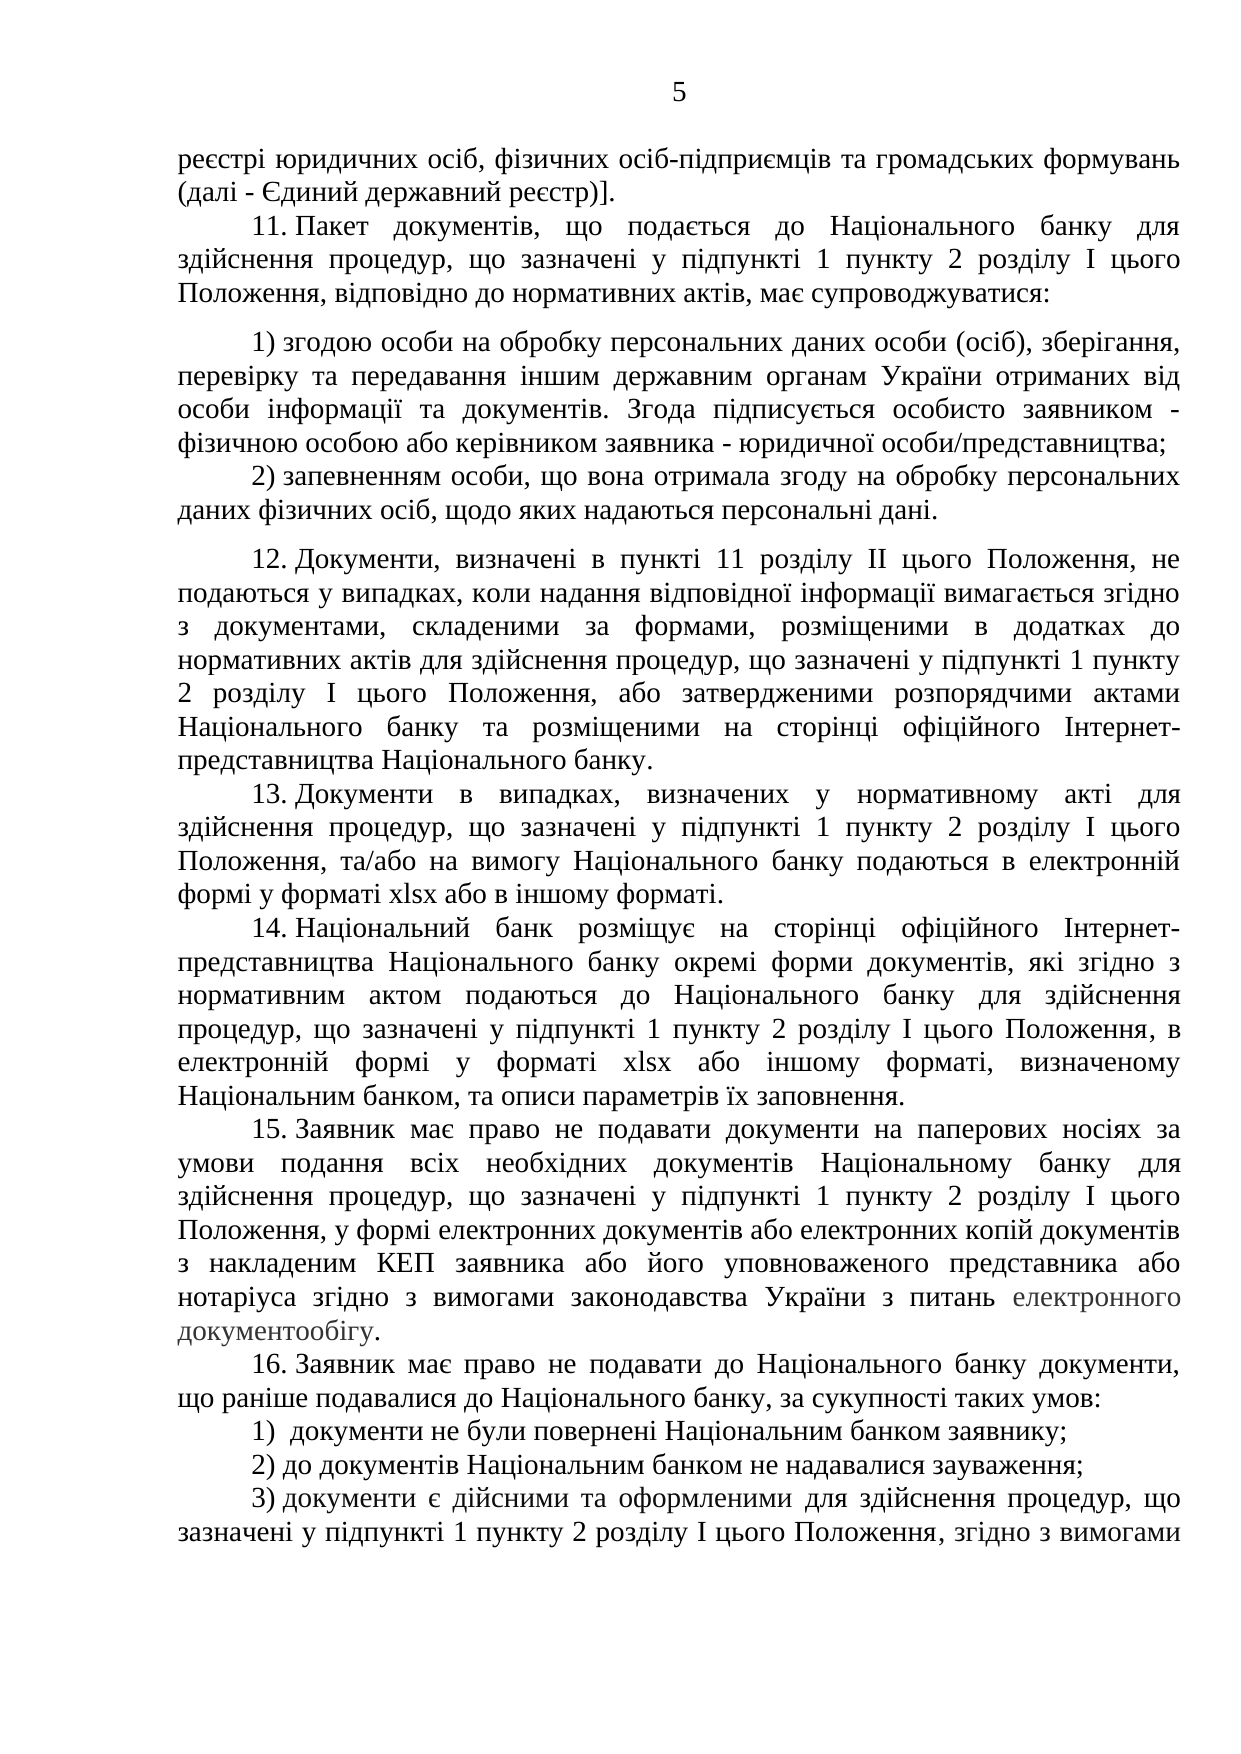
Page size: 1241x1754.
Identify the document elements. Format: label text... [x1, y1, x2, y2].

list Пакет документів, що подається до Національного банку для здійснення процедур, що зазначені у підпункті 1 пункту 2 розділу I цього Положення, відповідно до нормативних актів, має супроводжуватися: [177, 208, 1181, 309]
list згодою особи на обробку персональних даних особи (осіб), зберігання, перевірку та передавання іншим державним органам України отриманих від особи інформації та документів. Згода підписується особисто заявником - фізичною особою або керівником заявника - юридичної особи/представництва; [177, 324, 1181, 458]
list Документи, визначені в пункті 11 розділу II цього Положення, не подаються у випадках, коли надання відповідної інформації вимагається згідно з документами, складеними за формами, розміщеними в додатках до нормативних актів для здійснення процедур, що зазначені у підпункті 1 пункту 2 розділу I цього Положення, або затвердженими розпорядчими актами Національного банку та розміщеними на сторінці офіційного Інтернет-представництва Національного банку. [177, 742, 1181, 776]
list документи не були повернені Національним банком заявнику; [251, 1413, 1181, 1447]
list Документи, визначені в пункті 11 розділу II цього Положення, не подаються у випадках, коли надання відповідної інформації вимагається згідно з документами, складеними за формами, розміщеними в додатках до нормативних актів для здійснення процедур, що зазначені у підпункті 1 пункту 2 розділу I цього Положення, або затвердженими розпорядчими актами Національного банку та розміщеними на сторінці офіційного Інтернет-представництва Національного банку. [177, 541, 1181, 642]
list Національний банк розміщує на сторінці офіційного Інтернет-представництва Національного банку окремі форми документів, які згідно з нормативним актом подаються до Національного банку для здійснення процедур, що зазначені у підпункті 1 пункту 2 розділу I цього Положення, в електронній формі у форматі xlsx або іншому форматі, визначеному Національним банком, та описи параметрів їх заповнення. [177, 910, 1181, 1011]
list Заявник має право не подавати документи на паперових носіях за умови подання всіх необхідних документів Національному банку для здійснення процедур, що зазначені у підпункті 1 пункту 2 розділу I цього Положення, у формі електронних документів або електронних копій документів з накладеним КЕП заявника або його уповноваженого представника або нотаріуса згідно з вимогами законодавства України з питань електронного документообігу. [177, 1111, 1181, 1179]
list Документи в випадках, визначених у нормативному акті для здійснення процедур, що зазначені у підпункті 1 пункту 2 розділу I цього Положення, та/або на вимогу Національного банку подаються в електронній формі у форматі xlsx або в іншому форматі. [177, 776, 1181, 810]
list Заявник має право не подавати документи на паперових носіях за умови подання всіх необхідних документів Національному банку для здійснення процедур, що зазначені у підпункті 1 пункту 2 розділу I цього Положення, у формі електронних документів або електронних копій документів з накладеним КЕП заявника або його уповноваженого представника або нотаріуса згідно з вимогами законодавства України з питань електронного документообігу. [177, 1212, 1181, 1346]
list запевненням особи, що вона отримала згоду на обробку персональних даних фізичних осіб, щодо яких надаються персональні дані. [177, 458, 1181, 526]
list Документи в випадках, визначених у нормативному акті для здійснення процедур, що зазначені у підпункті 1 пункту 2 розділу I цього Положення, та/або на вимогу Національного банку подаються в електронній формі у форматі xlsx або в іншому форматі. [177, 843, 1181, 910]
list Заявник має право не подавати до Національного банку документи, що раніше подавалися до Національного банку, за сукупності таких умов: [177, 1346, 1181, 1413]
list Національний банк розміщує на сторінці офіційного Інтернет-представництва Національного банку окремі форми документів, які згідно з нормативним актом подаються до Національного банку для здійснення процедур, що зазначені у підпункті 1 пункту 2 розділу I цього Положення, в електронній формі у форматі xlsx або іншому форматі, визначеному Національним банком, та описи параметрів їх заповнення. [177, 1011, 1181, 1111]
list до документів Національним банком не надавалися зауваження; [251, 1447, 1181, 1480]
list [177, 141, 1181, 208]
